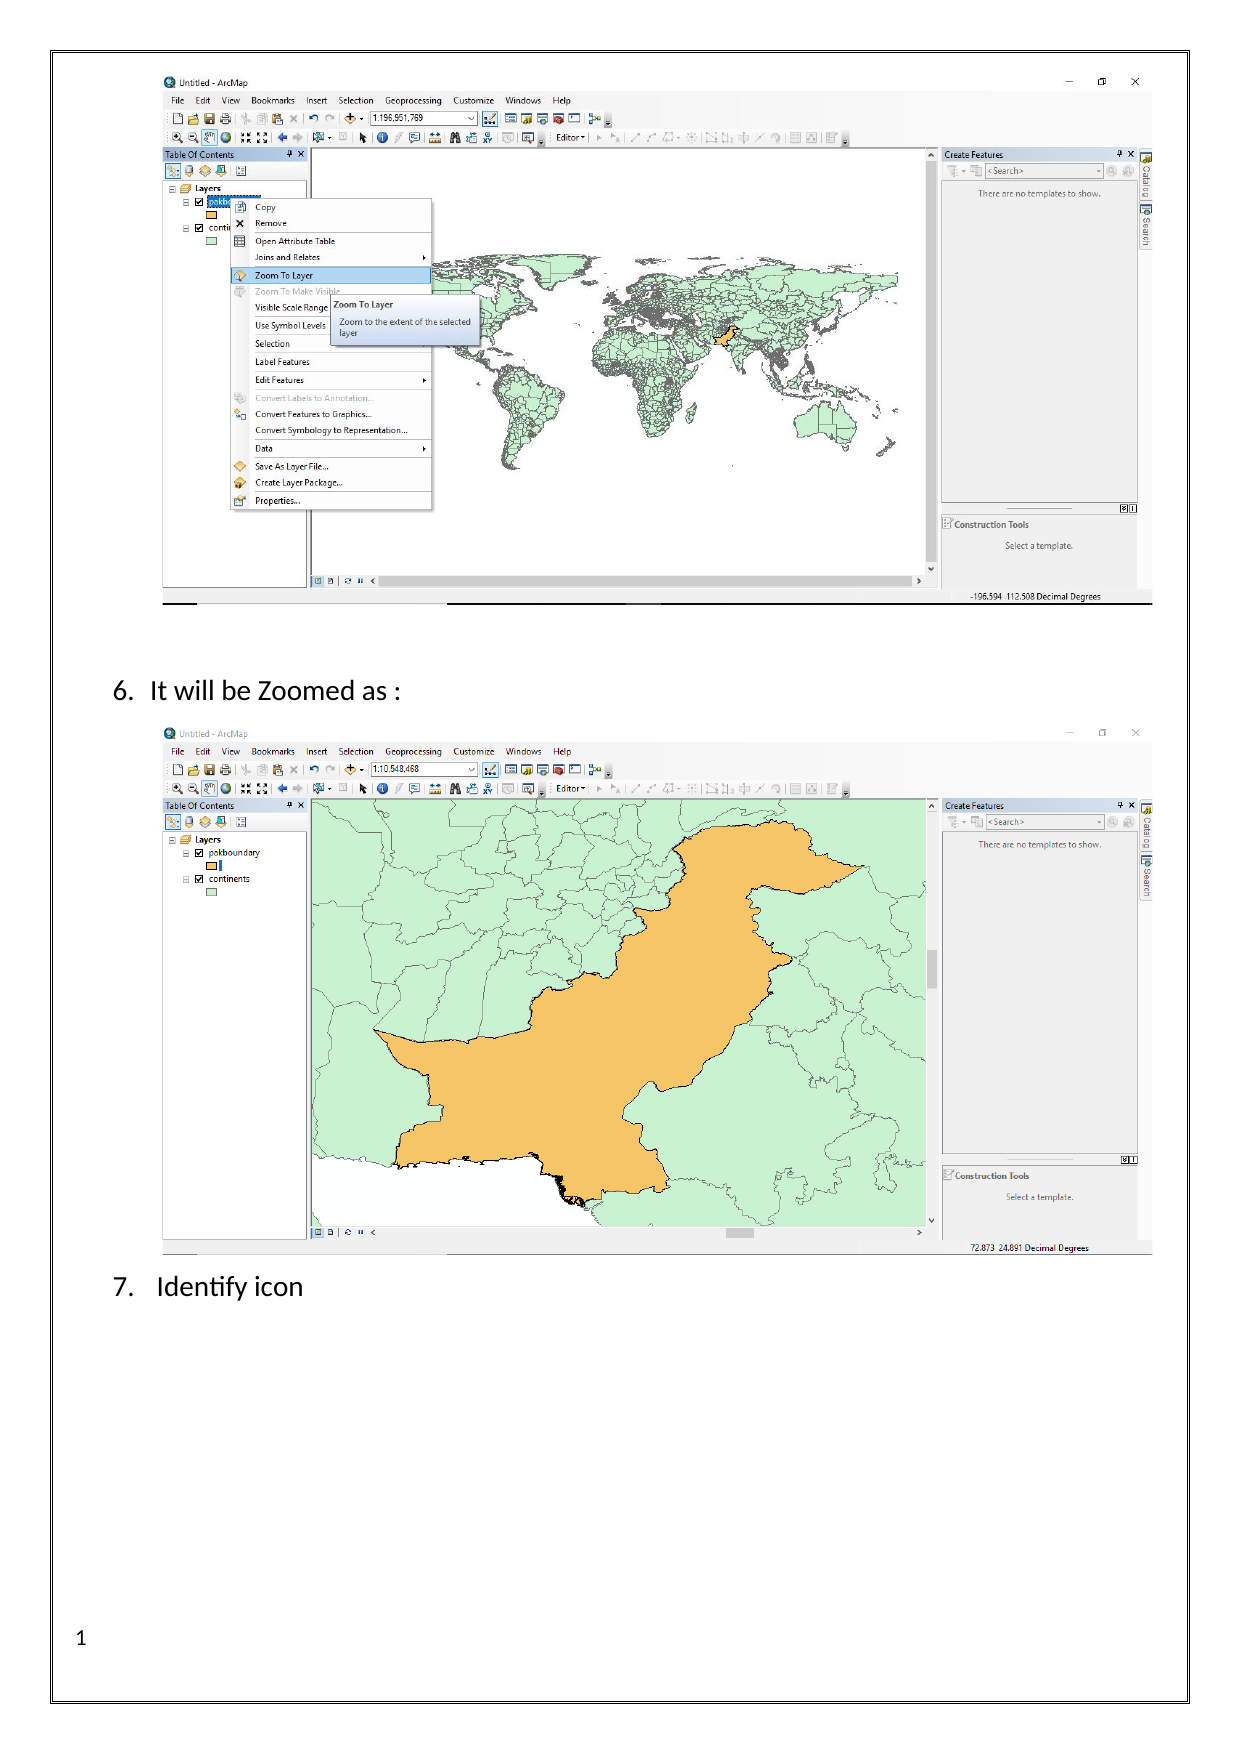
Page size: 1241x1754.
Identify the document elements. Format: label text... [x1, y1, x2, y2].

list Identify icon [112, 1268, 1165, 1304]
list It will be Zoomed as : [112, 672, 1165, 708]
picture [162, 725, 1153, 1255]
picture [162, 75, 1153, 605]
